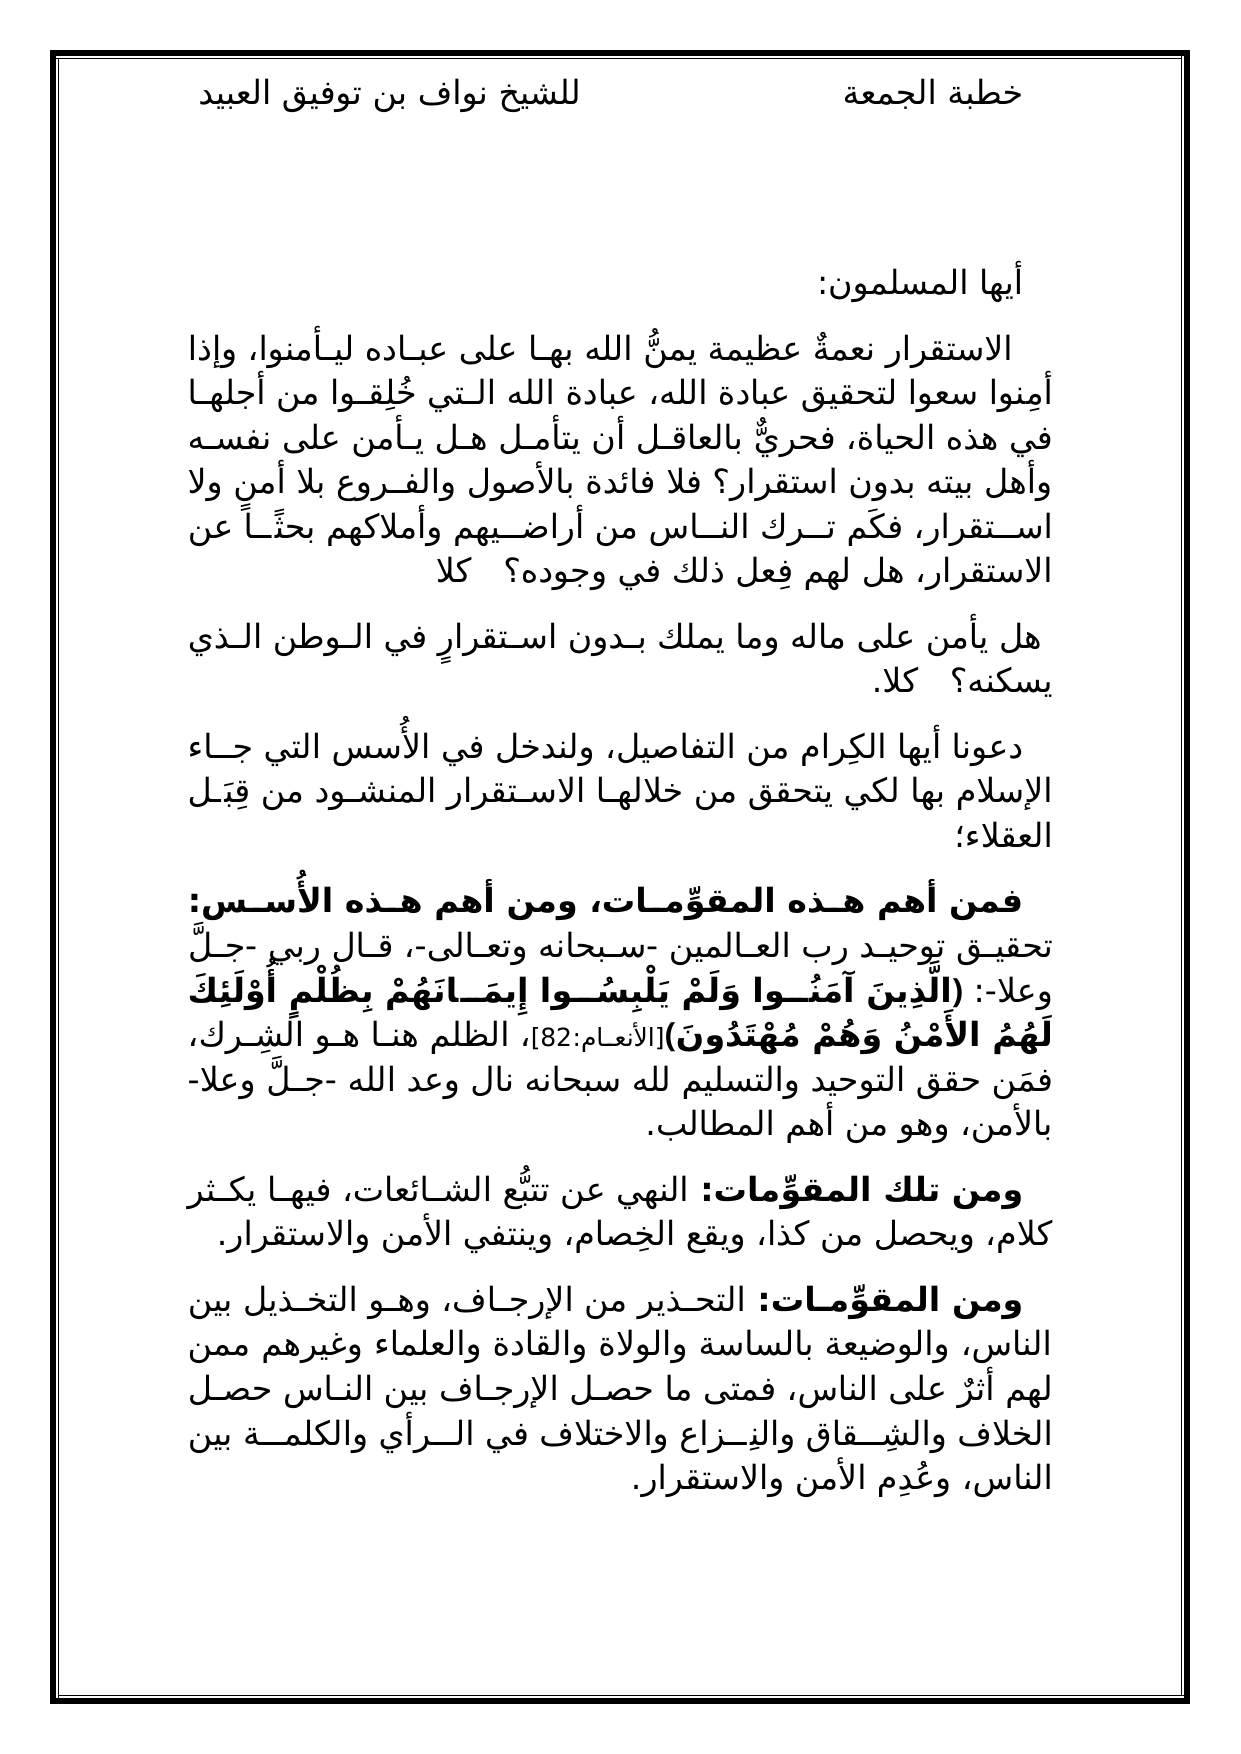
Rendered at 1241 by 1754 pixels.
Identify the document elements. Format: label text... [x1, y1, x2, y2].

text دعونا أيها الكِرام من التفاصيل، ولندخل في الأُسس التي جاء الإسلام بها لكي يتحقق من خلالها الاستقرار المنشود من قِبَل العقلاء؛ [187, 727, 1053, 855]
text فمن أهم هذه المقوِّمات، ومن أهم هذه الأُسس: تحقيق توحيد رب العالمين -سبحانه وتعالى-، قال ربي -جلَّ وعلا-: ﴿الَّذِينَ آمَنُوا وَلَمْ يَلْبِسُوا إِيمَانَهُمْ بِظُلْمٍ أُوْلَئِكَ لَهُمُ الأَمْنُ وَهُمْ مُهْتَدُونَ﴾[الأنعام:82]، الظلم هنا هو الشِرك، فمَن حقق التوحيد والتسليم لله سبحانه نال وعد الله -جلَّ وعلا- بالأمن، وهو من أهم المطالب. [187, 882, 1053, 1144]
text الاستقرار نعمةٌ عظيمة يمنُّ الله بها على عباده ليأمنوا، وإذا أمِنوا سعوا لتحقيق عبادة الله، عبادة الله التي خُلِقوا من أجلها في هذه الحياة، فحريٌّ بالعاقل أن يتأمل هل يأمن على نفسه وأهل بيته بدون استقرار؟ فلا فائدة بالأصول والفروع بلا أمنٍ ولا استقرار، فكَم ترك الناس من أراضيهم وأملاكهم بحثًا عن الاستقرار، هل لهم فِعل ذلك في وجوده؟ كلا [187, 329, 1053, 591]
text هل يأمن على ماله وما يملك بدون استقرارٍ في الوطن الذي يسكنه؟ كلا. [187, 617, 1053, 701]
text ومن تلك المقوِّمات: النهي عن تتبُّع الشائعات، فيها يكثر كلام، ويحصل من كذا، ويقع الخِصام، وينتفي الأمن والاستقرار. [187, 1170, 1053, 1254]
text أيها المسلمون: [187, 263, 1053, 302]
text ومن المقوِّمات: التحذير من الإرجاف، وهو التخذيل بين الناس، والوضيعة بالساسة والولاة والقادة والعلماء وغيرهم ممن لهم أثرٌ على الناس، فمتى ما حصل الإرجاف بين الناس حصل الخلاف والشِقاق والنِزاع والاختلاف في الرأي والكلمة بين الناس، وعُدِم الأمن والاستقرار. [187, 1280, 1053, 1497]
